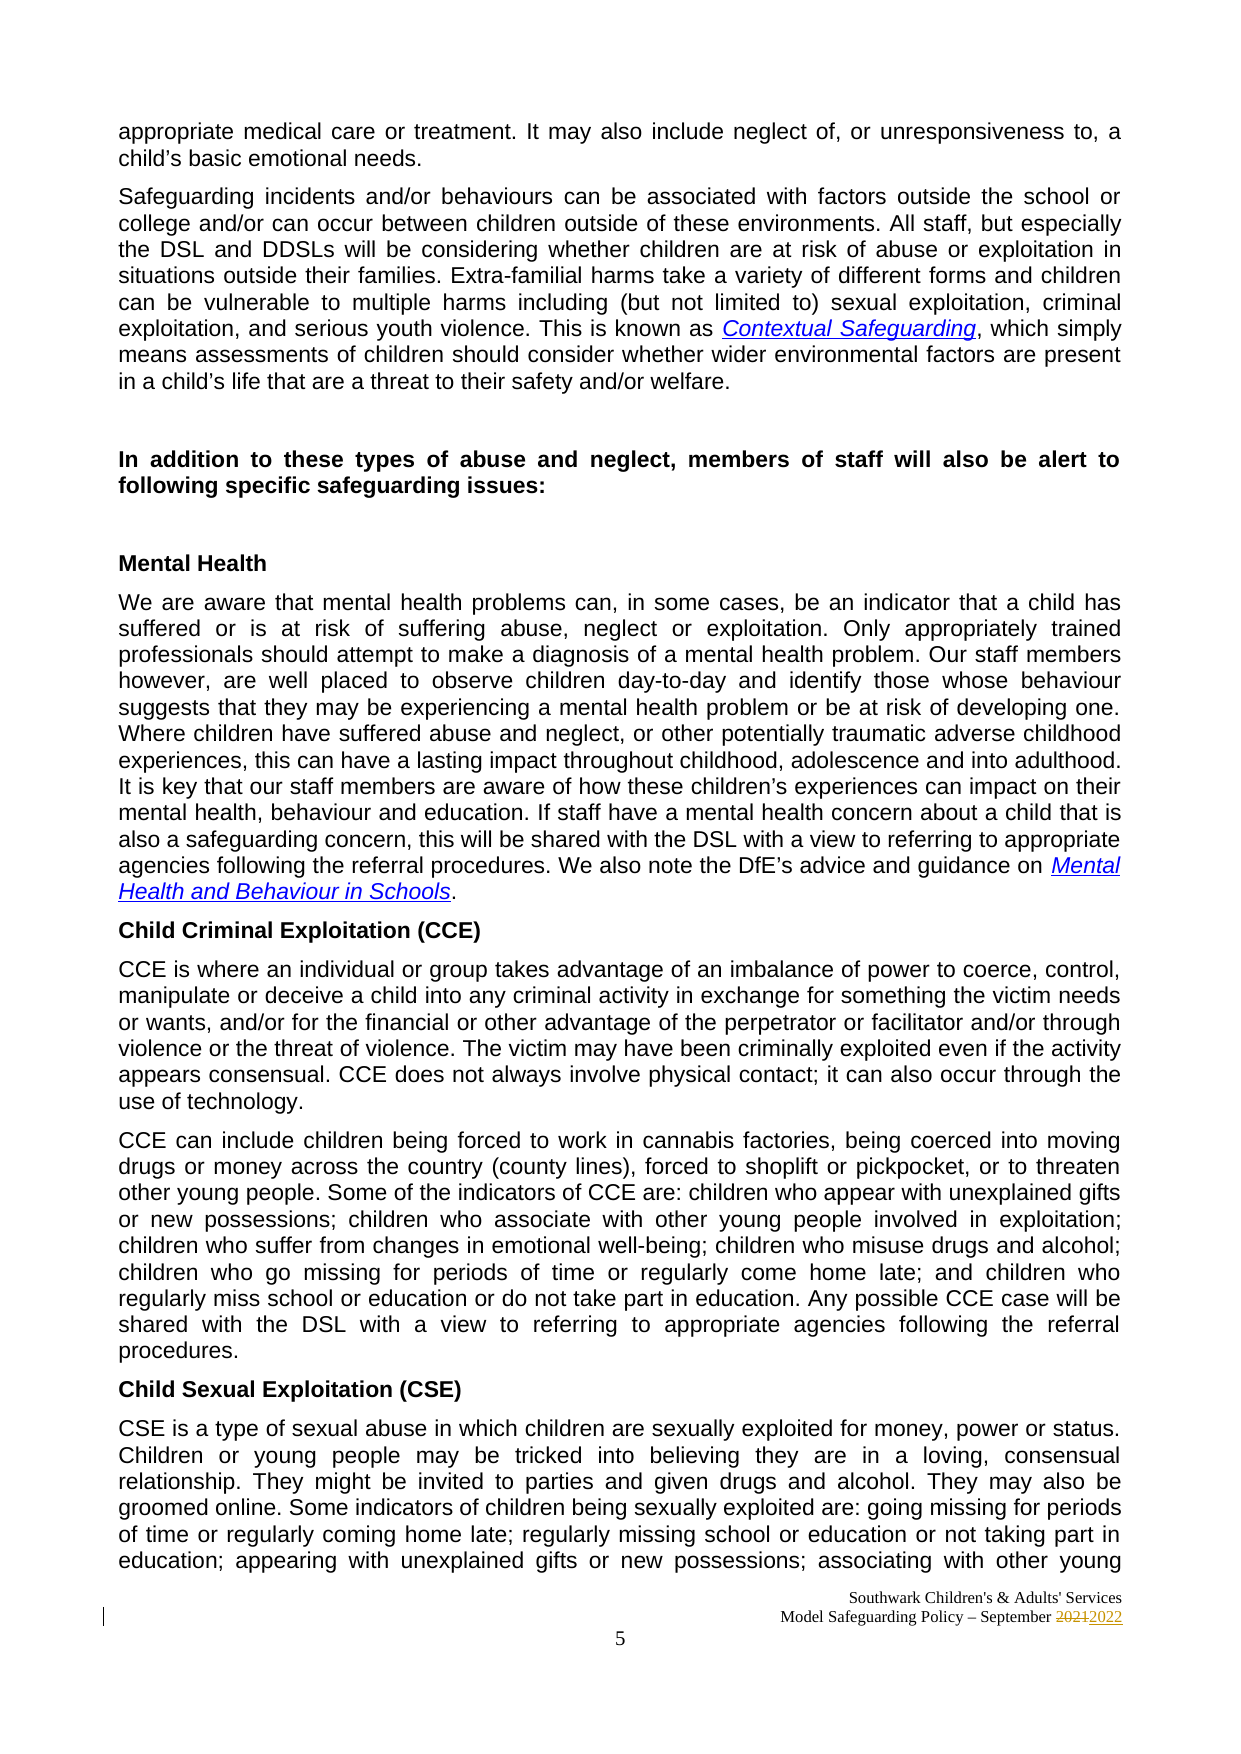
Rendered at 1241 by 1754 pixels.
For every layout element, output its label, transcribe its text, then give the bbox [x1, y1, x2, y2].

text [118, 118, 1122, 171]
text CCE can include children being forced to work in cannabis factories, being coerced into moving drugs or money across the country (county lines), forced to shoplift or pickpocket, or to threaten other young people. Some of the indicators of CCE are: children who appear with unexplained gifts or new possessions; children who associate with other young people involved in exploitation; children who suffer from changes in emotional well-being; children who misuse drugs and alcohol; children who go missing for periods of time or regularly come home late; and children who regularly miss school or education or do not take part in education. Any possible CCE case will be shared with the DSL with a view to referring to appropriate agencies following the referral procedures. [118, 1127, 1122, 1364]
text CCE is where an individual or group takes advantage of an imbalance of power to coerce, control, manipulate or deceive a child into any criminal activity in exchange for something the victim needs or wants, and/or for the financial or other advantage of the perpetrator or facilitator and/or through violence or the threat of violence. The victim may have been criminally exploited even if the activity appears consensual. CCE does not always involve physical contact; it can also occur through the use of technology. [118, 956, 1122, 1114]
text Child Sexual Exploitation (CSE) [118, 1376, 1122, 1403]
text Child Criminal Exploitation (CCE) [118, 917, 1122, 943]
text Safeguarding incidents and/or behaviours can be associated with factors outside the school or college and/or can occur between children outside of these environments. All staff, but especially the DSL and DDSLs will be considering whether children are at risk of abuse or exploitation in situations outside their families. Extra-familial harms take a variety of different forms and children can be vulnerable to multiple harms including (but not limited to) sexual exploitation, criminal exploitation, and serious youth violence. This is known as Contextual Safeguarding, which simply means assessments of children should consider whether wider environmental factors are present in a child’s life that are a threat to their safety and/or welfare. [118, 183, 1122, 394]
text In addition to these types of abuse and neglect, members of staff will also be alert to following specific safeguarding issues: [118, 446, 1122, 498]
text Mental Health [118, 549, 1122, 576]
text We are aware that mental health problems can, in some cases, be an indicator that a child has suffered or is at risk of suffering abuse, neglect or exploitation. Only appropriately trained professionals should attempt to make a diagnosis of a mental health problem. Our staff members however, are well placed to observe children day-to-day and identify those whose behaviour suggests that they may be experiencing a mental health problem or be at risk of developing one. Where children have suffered abuse and neglect, or other potentially traumatic adverse childhood experiences, this can have a lasting impact throughout childhood, adolescence and into adulthood. It is key that our staff members are aware of how these children’s experiences can impact on their mental health, behaviour and education. If staff have a mental health concern about a child that is also a safeguarding concern, this will be shared with the DSL with a view to referring to appropriate agencies following the referral procedures. We also note the DfE’s advice and guidance on Mental Health and Behaviour in Schools. [118, 588, 1122, 905]
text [118, 1415, 1122, 1573]
